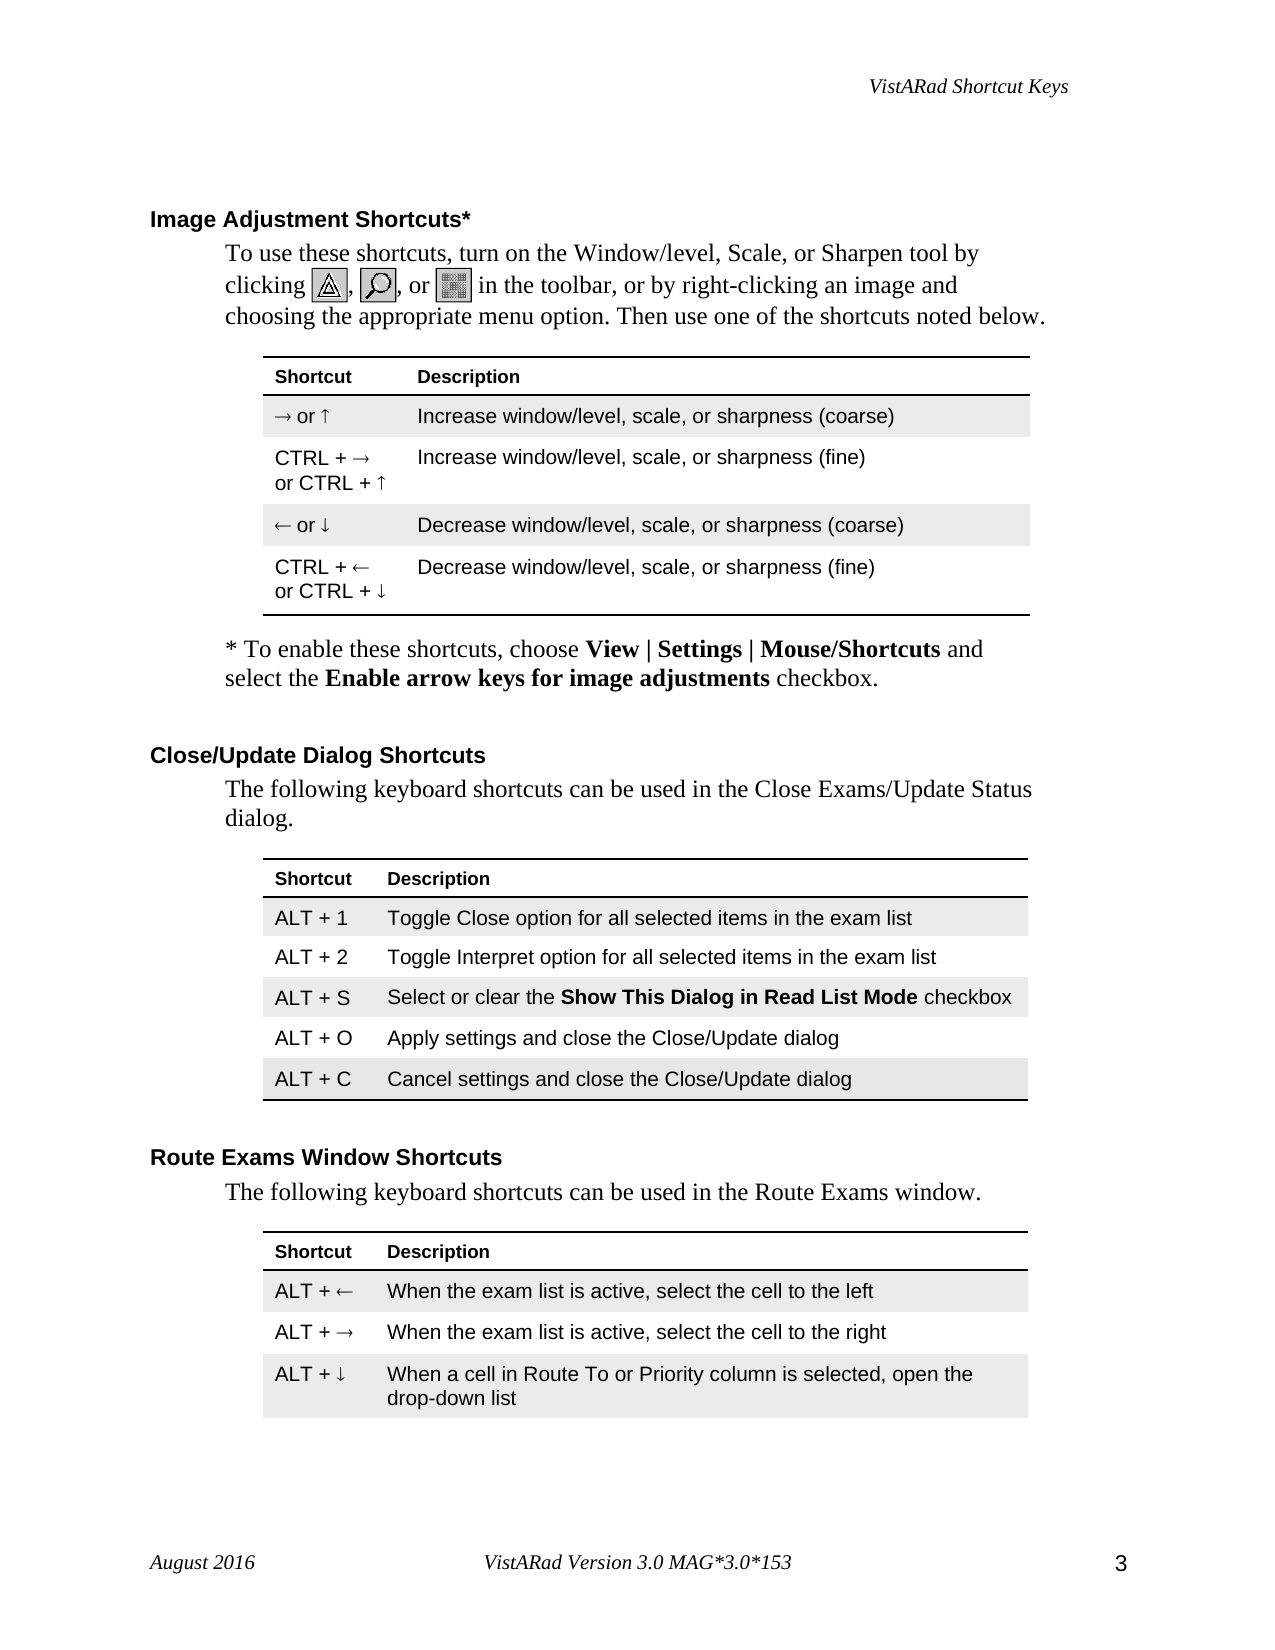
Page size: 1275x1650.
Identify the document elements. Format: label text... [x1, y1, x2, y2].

table_header Shortcut [263, 860, 370, 896]
table_cell Apply settings and close the Close/Update dialog [370, 1018, 1028, 1058]
table_cell Increase window/level, scale, or sharpness (coarse) [403, 396, 1030, 437]
list To enable these shortcuts, choose View | Settings | Mouse/Shortcuts and select the Enable arrow keys for image adjustments checkbox. [225, 634, 990, 692]
table_cell When the exam list is active, select the cell to the right [372, 1312, 1028, 1354]
table_cell ALT + S [263, 977, 370, 1017]
table_cell When the exam list is active, select the cell to the left [372, 1271, 1028, 1312]
text Route Exams Window Shortcuts [150, 1144, 1096, 1171]
table_cell  or  [263, 504, 403, 546]
table_cell Toggle Interpret option for all selected items in the exam list [370, 936, 1028, 977]
text Image Adjustment Shortcuts* [150, 206, 1096, 232]
table_header Description [370, 860, 1028, 896]
table_cell ALT +  [263, 1312, 372, 1354]
table_cell ALT + C [263, 1058, 370, 1099]
table_cell Decrease window/level, scale, or sharpness (fine) [403, 546, 1030, 614]
table_cell Select or clear the Show This Dialog in Read List Mode checkbox [370, 977, 1028, 1017]
table_cell ALT +  [263, 1271, 372, 1312]
table_header Shortcut [263, 1233, 372, 1269]
table_header Shortcut [263, 358, 403, 394]
table_cell ALT +  [263, 1354, 372, 1418]
table_cell Decrease window/level, scale, or sharpness (coarse) [403, 504, 1030, 546]
text To use these shortcuts, turn on the Window/level, Scale, or Sharpen tool by clicking , , or in the toolbar, or by right-clicking an image and choosing the appropriate menu option. Then use one of the shortcuts noted below. [225, 238, 1046, 330]
table_cell Increase window/level, scale, or sharpness (fine) [403, 437, 1030, 504]
table_cell ALT + 1 [263, 898, 370, 936]
text Close/Update Dialog Shortcuts [150, 742, 1096, 768]
table_cell Toggle Close option for all selected items in the exam list [370, 898, 1028, 936]
text The following keyboard shortcuts can be used in the Close Exams/Update Status dialog. [225, 774, 1034, 832]
table_cell CTRL +  or CTRL +  [263, 437, 403, 504]
table_cell  or  [263, 396, 403, 437]
table_cell Cancel settings and close the Close/Update dialog [370, 1058, 1028, 1099]
table_cell When a cell in Route To or Priority column is selected, open the drop-down list [372, 1354, 1028, 1418]
table_cell CTRL +  or CTRL +  [263, 546, 403, 614]
table_header Description [372, 1233, 1028, 1269]
table_cell ALT + 2 [263, 936, 370, 977]
table_cell ALT + O [263, 1018, 370, 1058]
table_header Description [403, 358, 1030, 394]
text The following keyboard shortcuts can be used in the Route Exams window. [225, 1177, 1096, 1205]
